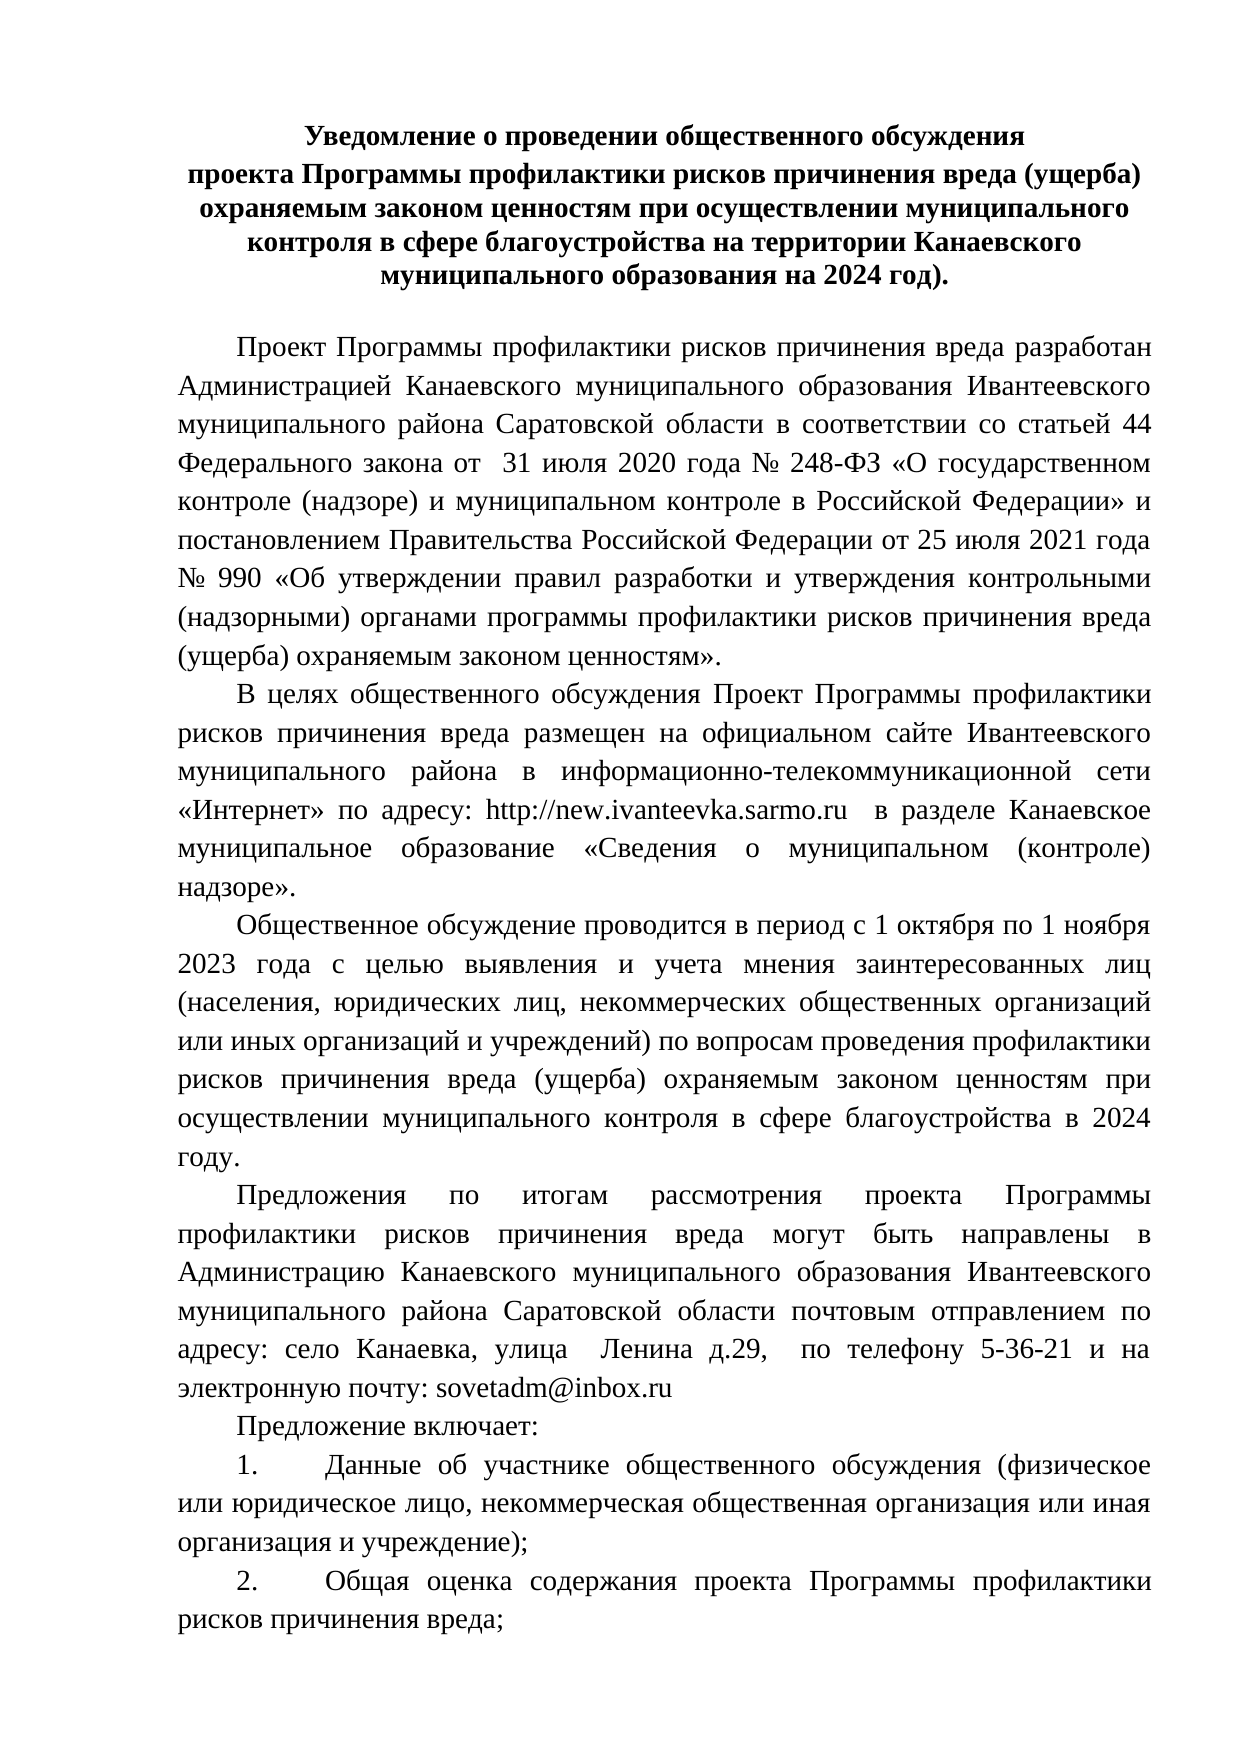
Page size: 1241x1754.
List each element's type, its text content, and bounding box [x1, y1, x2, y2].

text Общественное обсуждение проводится в период с 1 октября по 1 ноября 2023 года с целью выявления и учета мнения заинтересованных лиц (населения, юридических лиц, некоммерческих общественных организаций или иных организаций и учреждений) по вопросам проведения профилактики рисков причинения вреда (ущерба) охраняемым законом ценностям при осуществлении муниципального контроля в сфере благоустройства в 2024 году. [177, 907, 1152, 1172]
text В целях общественного обсуждения Проект Программы профилактики рисков причинения вреда размещен на официальном сайте Ивантеевского муниципального района в информационно-телекоммуникационной сети «Интернет» по адресу: http://new.ivanteevka.sarmo.ru в разделе Канаевское муниципальное образование «Сведения о муниципальном (контроле) надзоре». [177, 676, 1152, 902]
list Предложение включает: [177, 1408, 1152, 1442]
list Данные об участнике общественного обсуждения (физическое или юридическое лицо, некоммерческая общественная организация или иная организация и учреждение); [177, 1447, 1152, 1558]
text Уведомление о проведении общественного обсуждения [177, 118, 1152, 152]
text Предложения по итогам рассмотрения проекта Программы профилактики рисков причинения вреда могут быть направлены в Администрацию Канаевского муниципального образования Ивантеевского муниципального района Саратовской области почтовым отправлением по адресу: село Канаевка, улица Ленина д.29, по телефону 5-36-21 и на электронную почту: sovetadm@inbox.ru [177, 1177, 1152, 1403]
text проекта Программы профилактики рисков причинения вреда (ущерба) охраняемым законом ценностям при осуществлении муниципального контроля в сфере благоустройства на территории Канаевского муниципального образования на 2024 год). [177, 157, 1152, 291]
text Проект Программы профилактики рисков причинения вреда разработан Администрацией Канаевского муниципального образования Ивантеевского муниципального района Саратовской области в соответствии со статьей 44 Федерального закона от 31 июля 2020 года № 248-ФЗ «О государственном контроле (надзоре) и муниципальном контроле в Российской Федерации» и постановлением Правительства Российской Федерации от 25 июля 2021 года № 990 «Об утверждении правил разработки и утверждения контрольными (надзорными) органами программы профилактики рисков причинения вреда (ущерба) охраняемым законом ценностям». [177, 329, 1152, 671]
list Общая оценка содержания проекта Программы профилактики рисков причинения вреда; [177, 1563, 1152, 1635]
